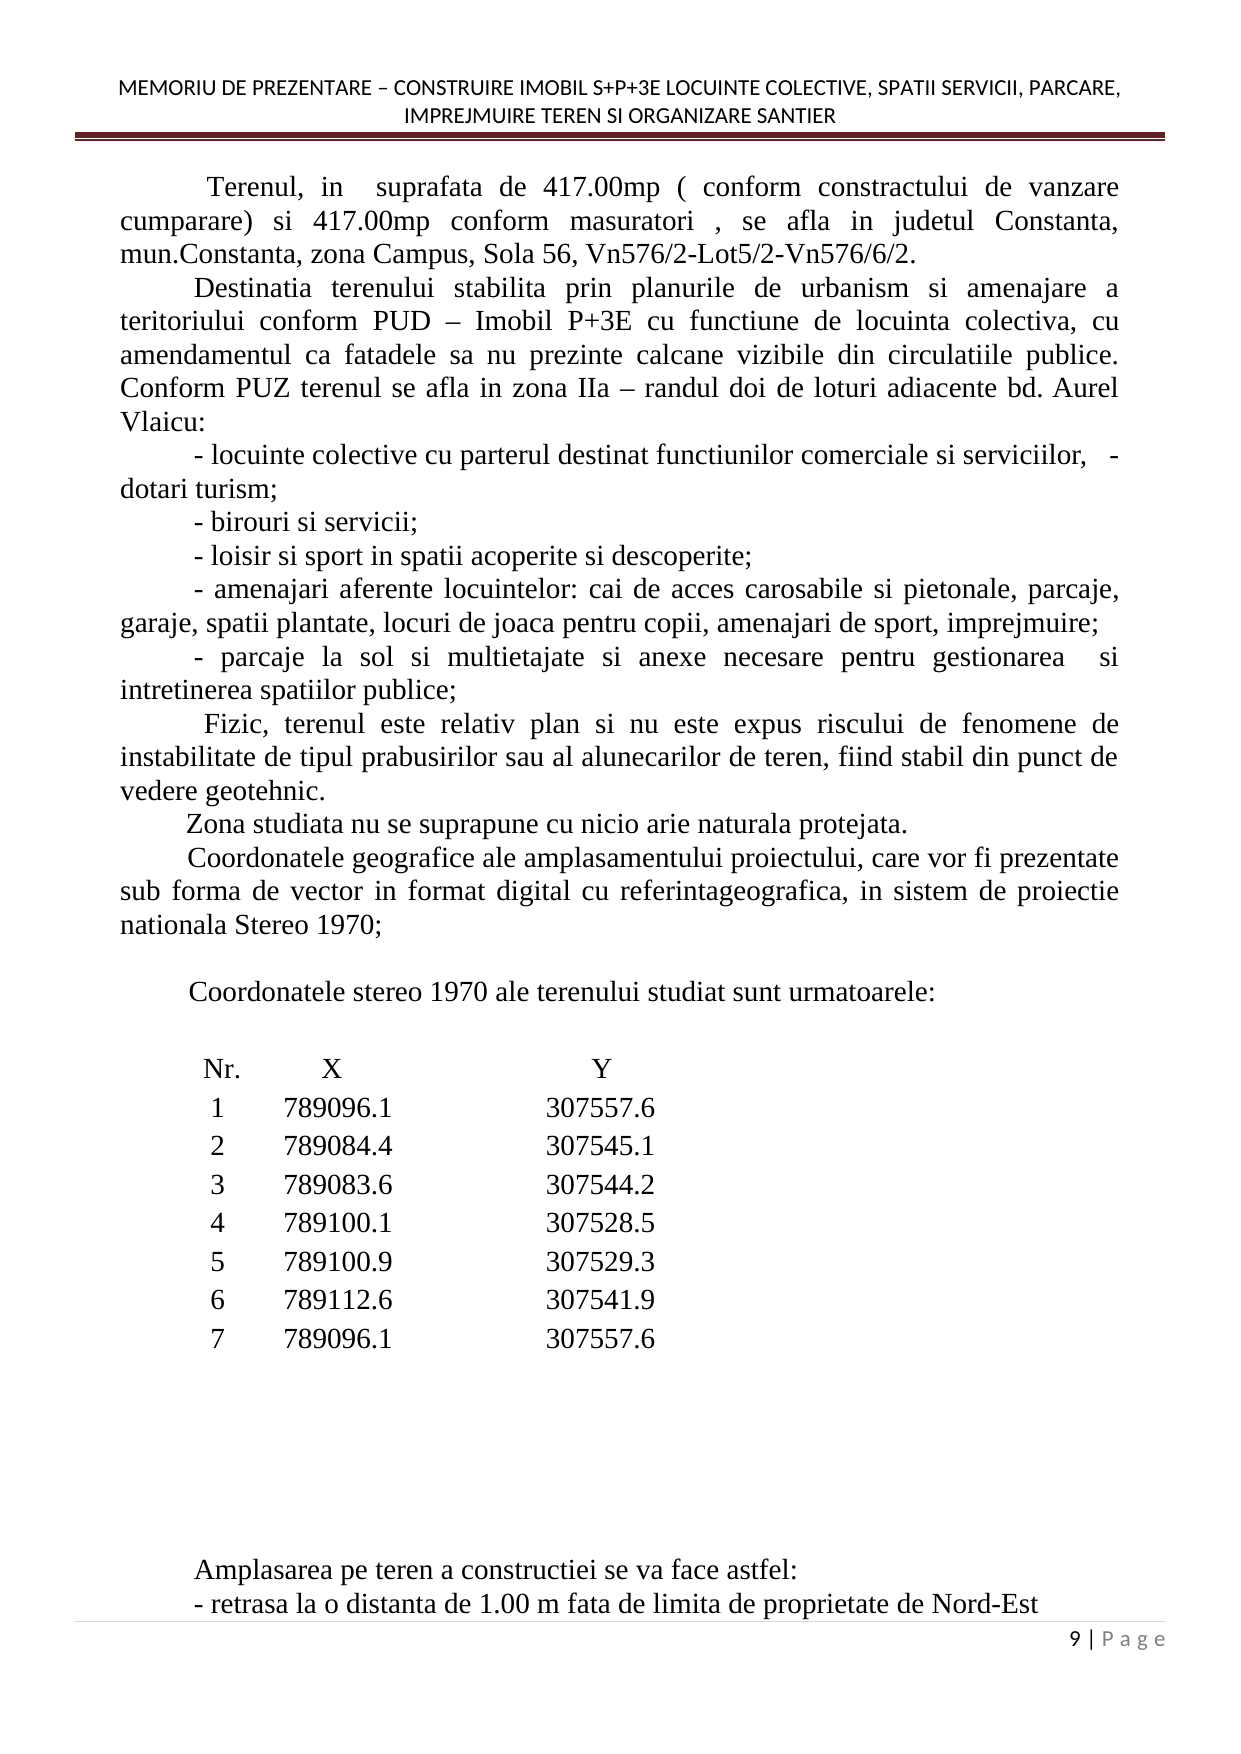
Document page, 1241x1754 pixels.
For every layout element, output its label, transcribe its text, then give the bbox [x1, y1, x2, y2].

text - loisir si sport in spatii acoperite si descoperite; [120, 538, 1120, 572]
text Zona studiata nu se suprapune cu nicio arie naturala protejata. [120, 806, 1120, 840]
text Amplasarea pe teren a constructiei se va face astfel: [120, 1552, 1120, 1586]
text Terenul, in suprafata de 417.00mp ( conform constractului de vanzare cumparare) si 417.00mp conform masuratori , se afla in judetul Constanta, mun.Constanta, zona Campus, Sola 56, Vn576/2-Lot5/2-Vn576/6/2. [120, 169, 1120, 270]
list Fizic, terenul este relativ plan si nu este expus riscului de fenomene de instabilitate de tipul prabusirilor sau al alunecarilor de teren, fiind stabil din punct de vedere geotehnic. [120, 706, 1120, 806]
list 1 789096.1 307557.6 [120, 1090, 1120, 1123]
list Coordonatele stereo 1970 ale terenului studiat sunt urmatoarele: [120, 974, 1120, 1008]
list 3 789083.6 307544.2 [120, 1167, 1120, 1200]
text - amenajari aferente locuintelor: cai de acces carosabile si pietonale, parcaje, garaje, spatii plantate, locuri de joaca pentru copii, amenajari de sport, imprejmuire; [120, 572, 1120, 639]
text - locuinte colective cu parterul destinat functiunilor comerciale si serviciilor, - dotari turism; [120, 437, 1120, 504]
list 5 789100.9 307529.3 [120, 1244, 1120, 1277]
list 4 789100.1 307528.5 [120, 1205, 1120, 1239]
text - parcaje la sol si multietajate si anexe necesare pentru gestionarea si intretinerea spatiilor publice; [120, 639, 1120, 706]
text - birouri si servicii; [120, 504, 1120, 538]
list 2 789084.4 307545.1 [120, 1128, 1120, 1162]
text Destinatia terenului stabilita prin planurile de urbanism si amenajare a teritoriului conform PUD – Imobil P+3E cu functiune de locuinta colectiva, cu amendamentul ca fatadele sa nu prezinte calcane vizibile din circulatiile publice. Conform PUZ terenul se afla in zona IIa – randul doi de loturi adiacente bd. Aurel Vlaicu: [120, 270, 1120, 437]
list 7 789096.1 307557.6 [120, 1321, 1120, 1354]
text Coordonatele geografice ale amplasamentului proiectului, care vor fi prezentate sub forma de vector in format digital cu referintageografica, in sistem de proiectie nationala Stereo 1970; [120, 840, 1120, 941]
list Nr. X Y [120, 1051, 1120, 1085]
text - retrasa la o distanta de 1.00 m fata de limita de proprietate de Nord-Est [120, 1586, 1120, 1619]
list 6 789112.6 307541.9 [120, 1282, 1120, 1316]
